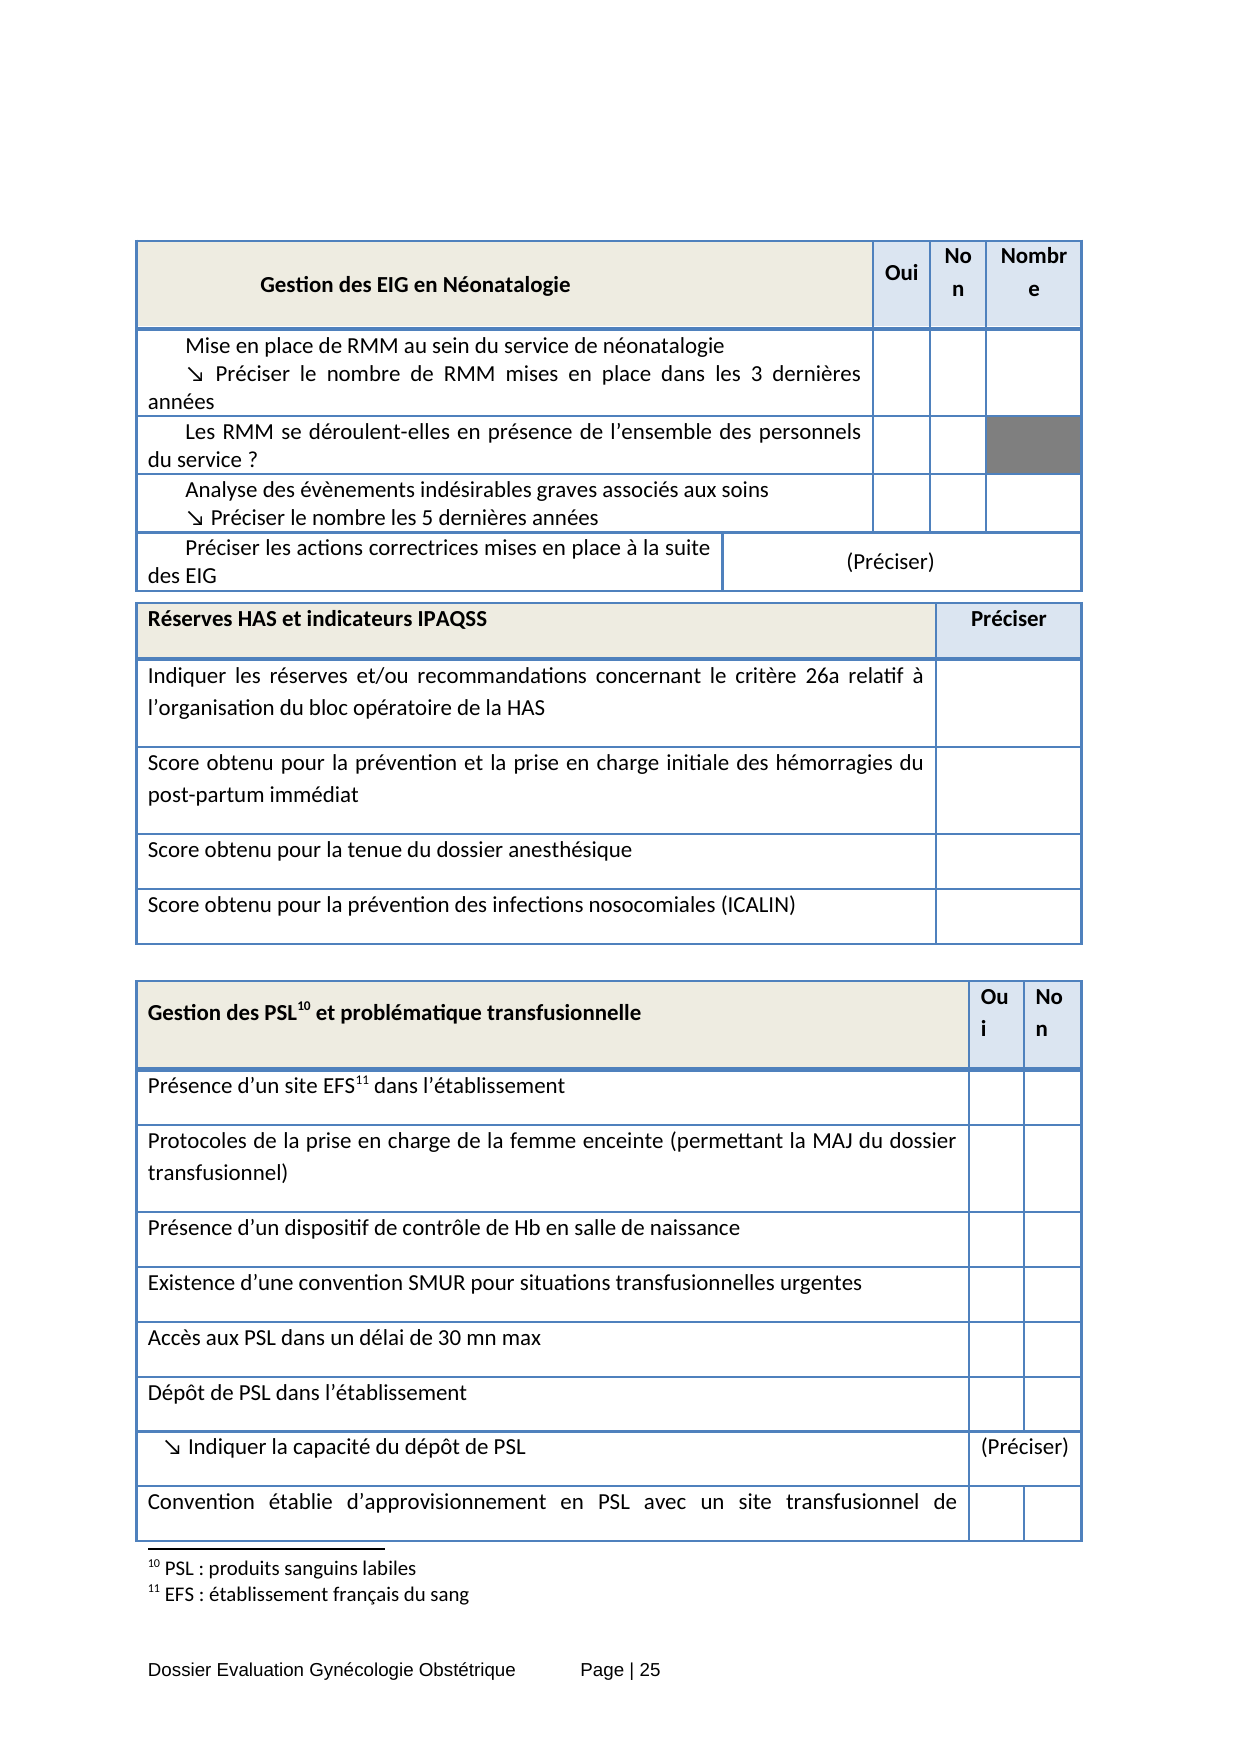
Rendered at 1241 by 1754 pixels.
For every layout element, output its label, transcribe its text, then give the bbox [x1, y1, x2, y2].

table_cell Score obtenu pour la prévention des infections nosocomiales (ICALIN) [138, 890, 935, 943]
table_cell [1025, 1213, 1080, 1266]
table_header Nombre [987, 242, 1080, 326]
table_cell Protocoles de la prise en charge de la femme enceinte (permettant la MAJ du dossier transfusionnel) [138, 1126, 968, 1211]
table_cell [138, 1487, 968, 1540]
table_cell Score obtenu pour la tenue du dossier anesthésique [138, 835, 935, 888]
table_cell Indiquer les réserves et/ou recommandations concernant le critère 26a relatif à l’organisation du bloc opératoire de la HAS [138, 661, 935, 746]
table_cell [931, 331, 985, 415]
table_cell Mise en place de RMM au sein du service de néonatalogie ↘ Préciser le nombre de RMM mises en place dans les 3 dernières années [138, 331, 872, 415]
table_cell [937, 835, 1080, 888]
table_cell [937, 890, 1080, 943]
table_header Réserves HAS et indicateurs IPAQSS [138, 604, 935, 657]
table_cell [937, 661, 1080, 746]
table_cell [937, 748, 1080, 833]
table_header Oui [874, 242, 929, 326]
table_cell ↘ Indiquer la capacité du dépôt de PSL [138, 1433, 968, 1485]
table_cell [987, 417, 1080, 473]
table_header Non [1025, 982, 1080, 1067]
table_cell [970, 1213, 1023, 1266]
table_cell [970, 1268, 1023, 1321]
table_cell [1025, 1126, 1080, 1211]
table_cell [970, 1072, 1023, 1124]
table_cell Dépôt de PSL dans l’établissement [138, 1378, 968, 1430]
table_cell Existence d’une convention SMUR pour situations transfusionnelles urgentes [138, 1268, 968, 1321]
table_cell Préciser les actions correctrices mises en place à la suite des EIG [138, 534, 721, 589]
table_cell [874, 417, 929, 473]
table_cell [931, 475, 985, 531]
table_header Non [931, 242, 985, 326]
table_cell Présence d’un dispositif de contrôle de Hb en salle de naissance [138, 1213, 968, 1266]
table_cell [1025, 1072, 1080, 1124]
table_cell [987, 475, 1080, 531]
table_cell (Préciser) [970, 1433, 1080, 1485]
table_cell [970, 1126, 1023, 1211]
table_cell Score obtenu pour la prévention et la prise en charge initiale des hémorragies du post-partum immédiat [138, 748, 935, 833]
table_cell Accès aux PSL dans un délai de 30 mn max [138, 1323, 968, 1376]
table_cell [874, 475, 929, 531]
table_header Préciser [937, 604, 1080, 657]
table_cell [1025, 1268, 1080, 1321]
table_header Gestion des PSL et problématique transfusionnelle [138, 982, 968, 1067]
table_cell [931, 417, 985, 473]
table_cell [970, 1378, 1023, 1430]
table_cell Présence d’un site EFS dans l’établissement [138, 1072, 968, 1124]
table_cell [874, 331, 929, 415]
table_cell [1025, 1378, 1080, 1430]
table_cell [970, 1323, 1023, 1376]
table_cell [1025, 1487, 1080, 1540]
table_cell Analyse des évènements indésirables graves associés aux soins ↘ Préciser le nombre les 5 dernières années [138, 475, 872, 531]
table_cell Les RMM se déroulent-elles en présence de l’ensemble des personnels du service ? [138, 417, 872, 473]
table_cell (Préciser) [724, 534, 1080, 589]
table_cell [970, 1487, 1023, 1540]
table_cell [987, 331, 1080, 415]
table_header Gestion des EIG en Néonatalogie [138, 242, 872, 326]
table_cell [1025, 1323, 1080, 1376]
table_header Oui [970, 982, 1023, 1067]
